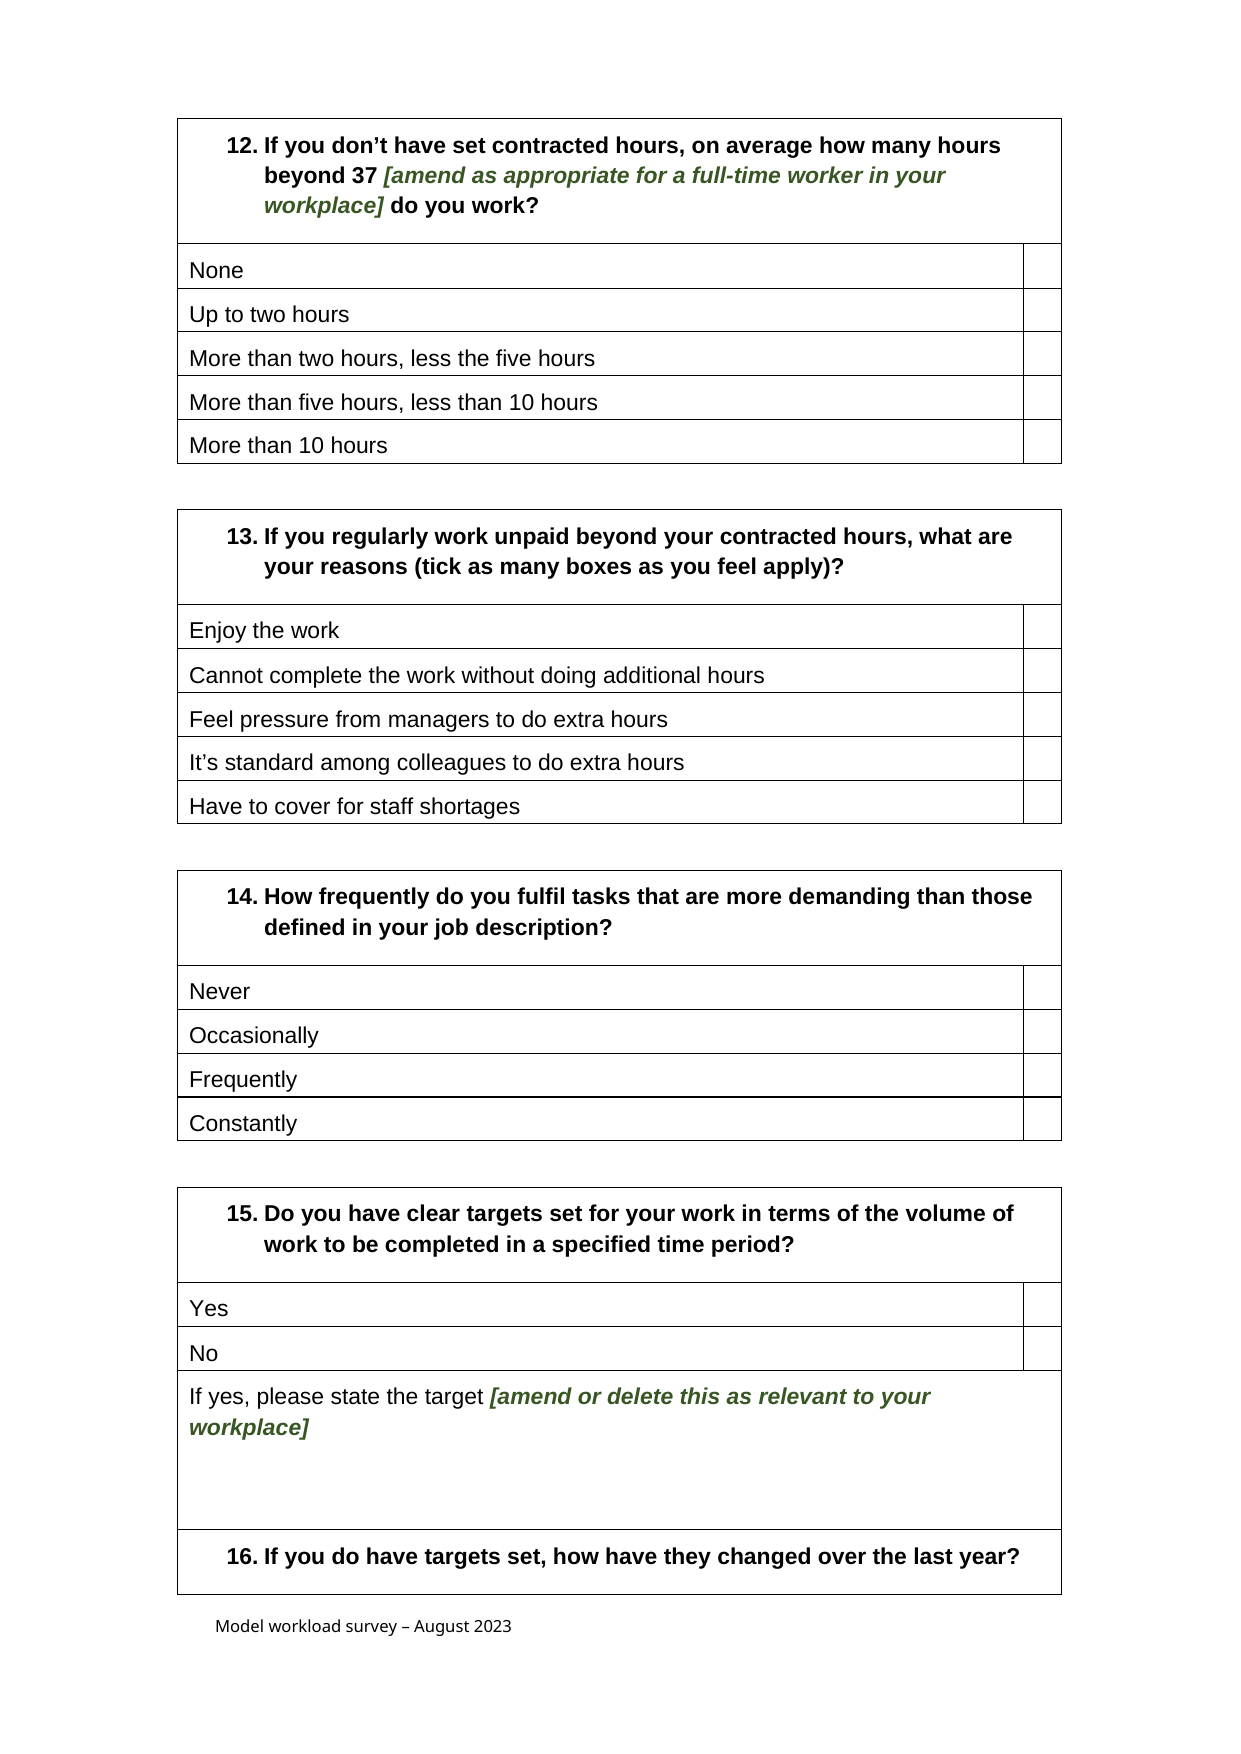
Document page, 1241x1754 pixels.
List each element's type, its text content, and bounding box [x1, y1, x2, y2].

table_cell None [178, 244, 1023, 287]
table_cell [1024, 376, 1061, 419]
table_cell Cannot complete the work without doing additional hours [178, 649, 1023, 692]
table_cell Up to two hours [178, 289, 1023, 331]
table_cell [1024, 966, 1061, 1009]
table_cell [1024, 693, 1061, 736]
table_cell More than five hours, less than 10 hours [178, 376, 1023, 419]
table_cell Enjoy the work [178, 605, 1023, 648]
table_cell [1024, 420, 1061, 462]
table_cell Yes [178, 1283, 1023, 1326]
table_cell [1024, 605, 1061, 648]
table_cell [1024, 649, 1061, 692]
table_cell [1024, 1010, 1061, 1053]
table_cell Feel pressure from managers to do extra hours [178, 693, 1023, 736]
table_header Do you have clear targets set for your work in terms of the volume of work to be completed in a specified time period? [178, 1188, 1061, 1282]
table_cell It’s standard among colleagues to do extra hours [178, 737, 1023, 779]
table_cell [1024, 1283, 1061, 1326]
table_cell [1024, 332, 1061, 375]
table_cell If yes, please state the target [amend or delete this as relevant to your workplace] [178, 1371, 1024, 1529]
table_cell [1024, 737, 1061, 779]
table_cell Constantly [178, 1098, 1023, 1140]
table_header If you regularly work unpaid beyond your contracted hours, what are your reasons (tick as many boxes as you feel apply)? [178, 510, 1061, 604]
table_cell Never [178, 966, 1023, 1009]
table_cell More than 10 hours [178, 420, 1023, 462]
table_cell If you do have targets set, how have they changed over the last year? [178, 1530, 1061, 1594]
table_cell [1024, 289, 1061, 331]
table_cell [1024, 1327, 1061, 1370]
table_cell [1024, 244, 1061, 287]
table_cell More than two hours, less the five hours [178, 332, 1023, 375]
table_cell Have to cover for staff shortages [178, 781, 1023, 823]
table_cell [1024, 781, 1061, 823]
table_cell No [178, 1327, 1023, 1370]
table_cell Frequently [178, 1054, 1023, 1096]
table_cell Occasionally [178, 1010, 1023, 1053]
table_header If you don’t have set contracted hours, on average how many hours beyond 37 [amend as appropriate for a full-time worker in your workplace] do you work? [178, 119, 1061, 243]
table_cell [1024, 1371, 1061, 1529]
table_header How frequently do you fulfil tasks that are more demanding than those defined in your job description? [178, 871, 1061, 964]
table_cell [1024, 1098, 1061, 1140]
table_cell [1024, 1054, 1061, 1096]
